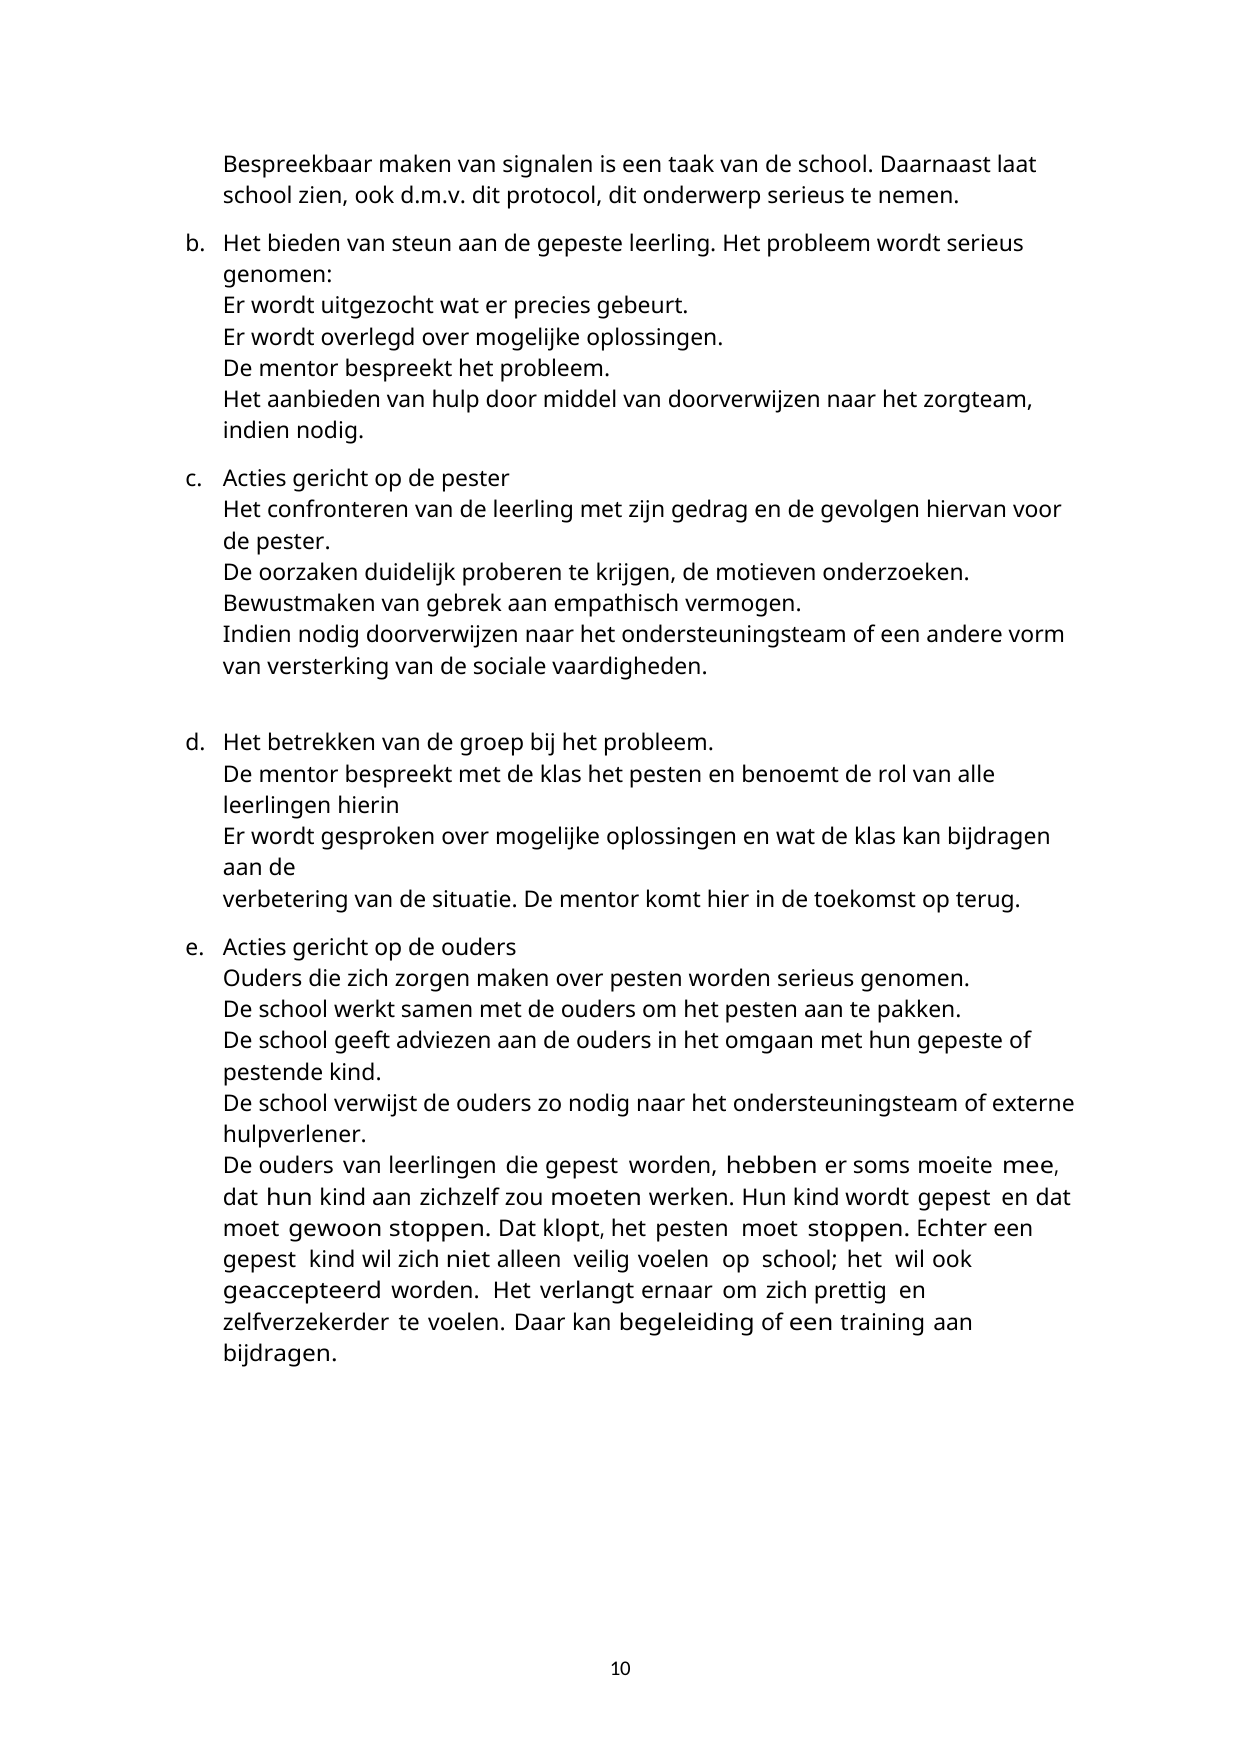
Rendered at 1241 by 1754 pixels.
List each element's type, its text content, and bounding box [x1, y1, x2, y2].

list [185, 148, 1093, 210]
list Acties gericht op de ouders Ouders die zich zorgen maken over pesten worden serieus genomen. De school werkt samen met de ouders om het pesten aan te pakken. De school geeft adviezen aan de ouders in het omgaan met hun gepeste of pestende kind. De school verwijst de ouders zo nodig naar het ondersteuningsteam of externe hulpverlener. De ouders van leerlingen die gepest worden, hebben er soms moeite mee, dat hun kind aan zichzelf zou moeten werken. Hun kind wordt gepest en dat moet gewoon stoppen. Dat klopt, het pesten moet stoppen. Echter een gepest kind wil zich niet alleen veilig voelen op school; het wil ook geaccepteerd worden. Het verlangt ernaar om zich prettig en zelfverzekerder te voelen. Daar kan begeleiding of een training aan bijdragen. [185, 931, 1093, 1368]
list Acties gericht op de pester Het confronteren van de leerling met zijn gedrag en de gevolgen hiervan voor de pester. De oorzaken duidelijk proberen te krijgen, de motieven onderzoeken. Bewustmaken van gebrek aan empathisch vermogen. Indien nodig doorverwijzen naar het ondersteuningsteam of een andere vorm van versterking van de sociale vaardigheden. [185, 462, 1093, 710]
list Het betrekken van de groep bij het probleem. De mentor bespreekt met de klas het pesten en benoemt de rol van alle leerlingen hierin Er wordt gesproken over mogelijke oplossingen en wat de klas kan bijdragen aan de verbetering van de situatie. De mentor komt hier in de toekomst op terug. [185, 726, 1093, 914]
list Het bieden van steun aan de gepeste leerling. Het probleem wordt serieus genomen: Er wordt uitgezocht wat er precies gebeurt. Er wordt overlegd over mogelijke oplossingen. De mentor bespreekt het probleem. Het aanbieden van hulp door middel van doorverwijzen naar het zorgteam, indien nodig. [185, 227, 1093, 446]
